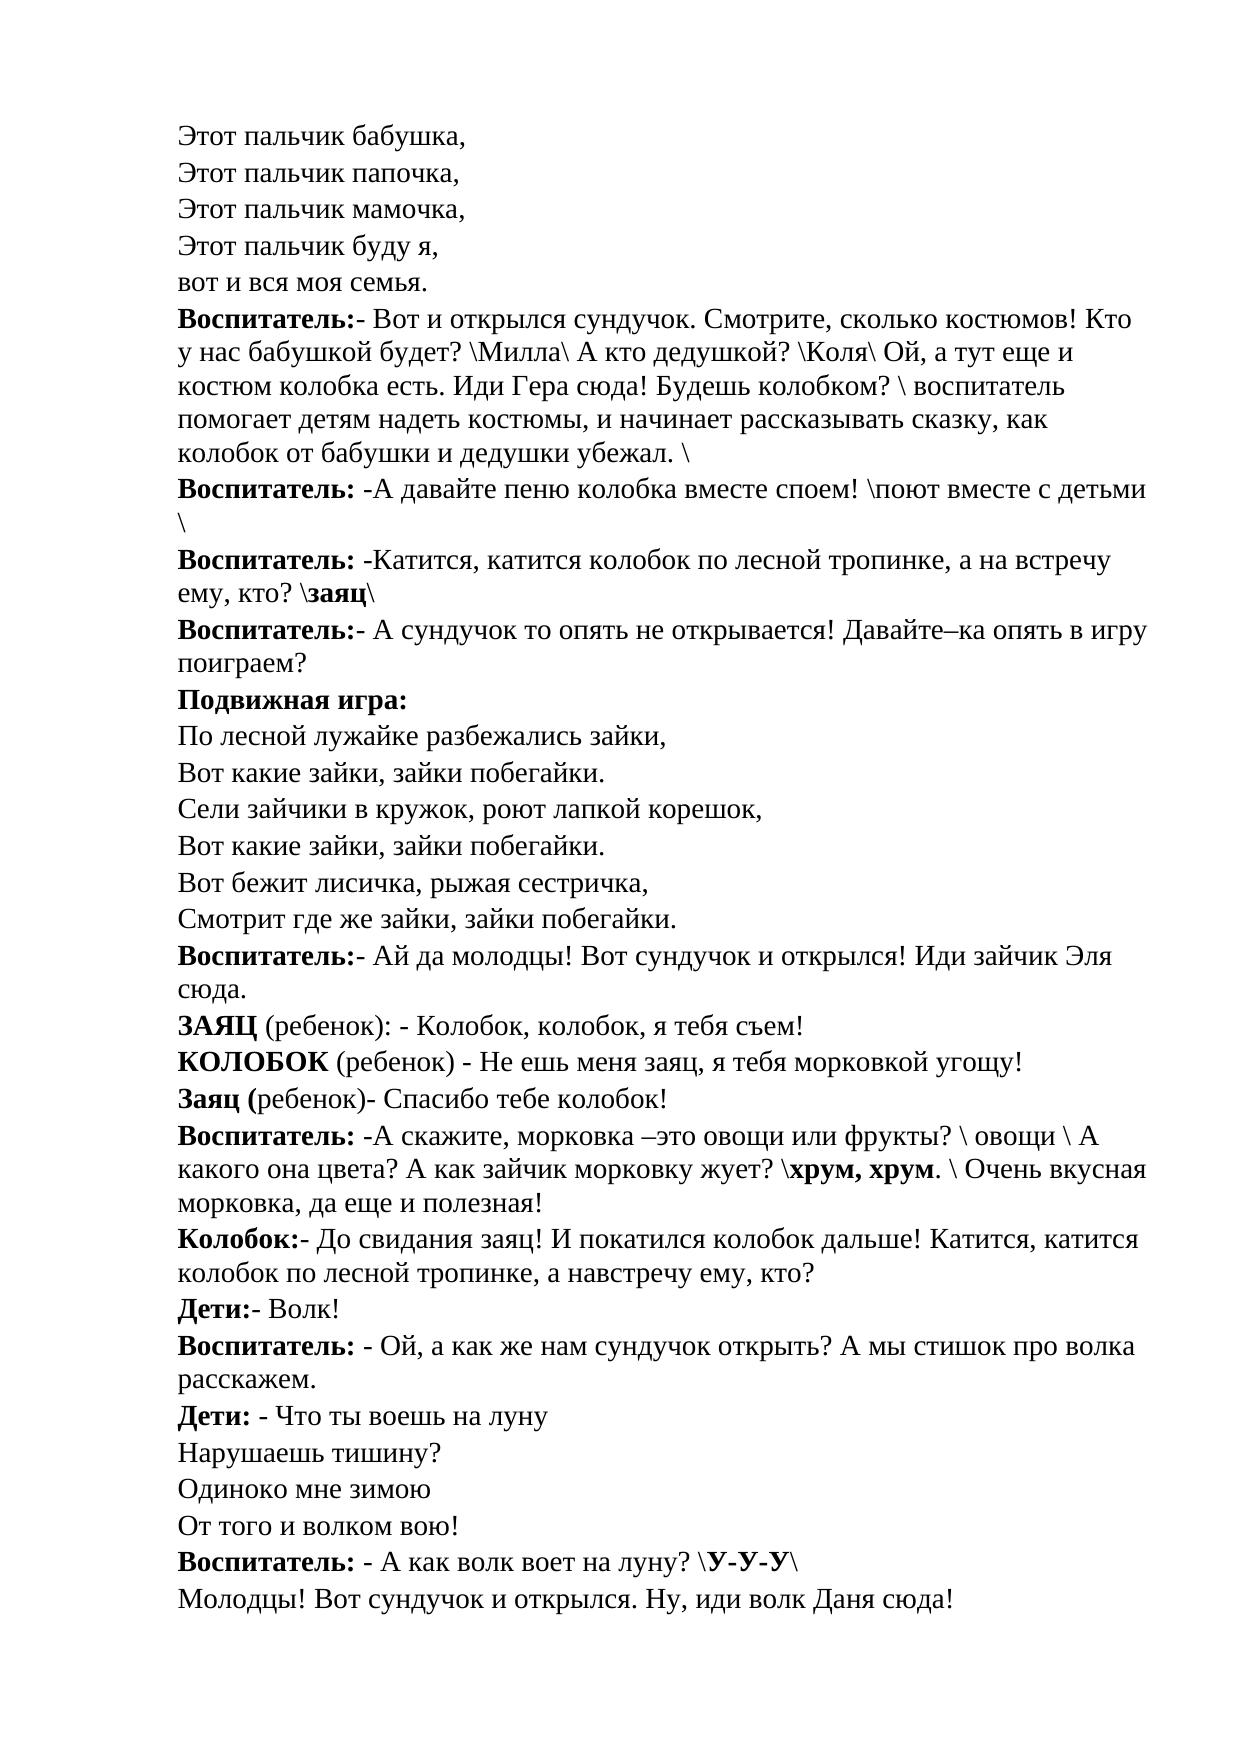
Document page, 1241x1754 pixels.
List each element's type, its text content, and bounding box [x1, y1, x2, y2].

text По лесной лужайке разбежались зайки, [177, 718, 1152, 752]
text Заяц (ребенок)- Спасибо тебе колобок! [177, 1081, 1152, 1115]
text ЗАЯЦ (ребенок): - Колобок, колобок, я тебя съем! [177, 1008, 1152, 1042]
text Воспитатель:- А сундучок то опять не открывается! Давайте–ка опять в игру поиграем? [177, 612, 1152, 679]
text Этот пальчик буду я, [177, 228, 1152, 261]
text Дети: - Что ты воешь на луну [177, 1398, 1152, 1432]
text Воспитатель: - Ой, а как же нам сундучок открыть? А мы стишок про волка расскажем. [177, 1328, 1152, 1395]
text От того и волком вою! [177, 1508, 1152, 1541]
text Воспитатель: -А скажите, морковка –это овощи или фрукты? \ овощи \ А какого она цвета? А как зайчик морковку жует? \хрум, хрум. \ Очень вкусная морковка, да еще и полезная! [177, 1118, 1152, 1218]
text Сели зайчики в кружок, роют лапкой корешок, [177, 792, 1152, 825]
text Дети:- Волк! [177, 1291, 1152, 1325]
text Смотрит где же зайки, зайки побегайки. [177, 901, 1152, 935]
text Подвижная игра: [177, 682, 1152, 716]
text Вот бежит лисичка, рыжая сестричка, [177, 865, 1152, 898]
text Воспитатель: -Катится, катится колобок по лесной тропинке, а на встречу ему, кто? \заяц\ [177, 542, 1152, 609]
text Этот пальчик бабушка, [177, 118, 1152, 152]
text Воспитатель:- Ай да молодцы! Вот сундучок и открылся! Иди зайчик Эля сюда. [177, 938, 1152, 1005]
text Колобок:- До свидания заяц! И покатился колобок дальше! Катится, катится колобок по лесной тропинке, а навстречу ему, кто? [177, 1221, 1152, 1288]
text Вот какие зайки, зайки побегайки. [177, 828, 1152, 862]
text Вот какие зайки, зайки побегайки. [177, 755, 1152, 789]
text Воспитатель: - А как волк воет на луну? \У-У-У\ [177, 1544, 1152, 1578]
text Молодцы! Вот сундучок и открылся. Ну, иди волк Даня сюда! [177, 1581, 1152, 1614]
text Воспитатель: -А давайте пеню колобка вместе споем! \поют вместе с детьми \ [177, 472, 1152, 539]
text Нарушаешь тишину? [177, 1435, 1152, 1468]
text КОЛОБОК (ребенок) - Не ешь меня заяц, я тебя морковкой угощу! [177, 1044, 1152, 1078]
text Воспитатель:- Вот и открылся сундучок. Смотрите, сколько костюмов! Кто у нас бабушкой будет? \Милла\ А кто дедушкой? \Коля\ Ой, а тут еще и костюм колобка есть. Иди Гера сюда! Будешь колобком? \ воспитатель помогает детям надеть костюмы, и начинает рассказывать сказку, как колобок от бабушки и дедушки убежал. \ [177, 301, 1152, 469]
text Одиноко мне зимою [177, 1471, 1152, 1505]
text Этот пальчик папочка, [177, 155, 1152, 188]
text вот и вся моя семья. [177, 264, 1152, 298]
text Этот пальчик мамочка, [177, 191, 1152, 225]
